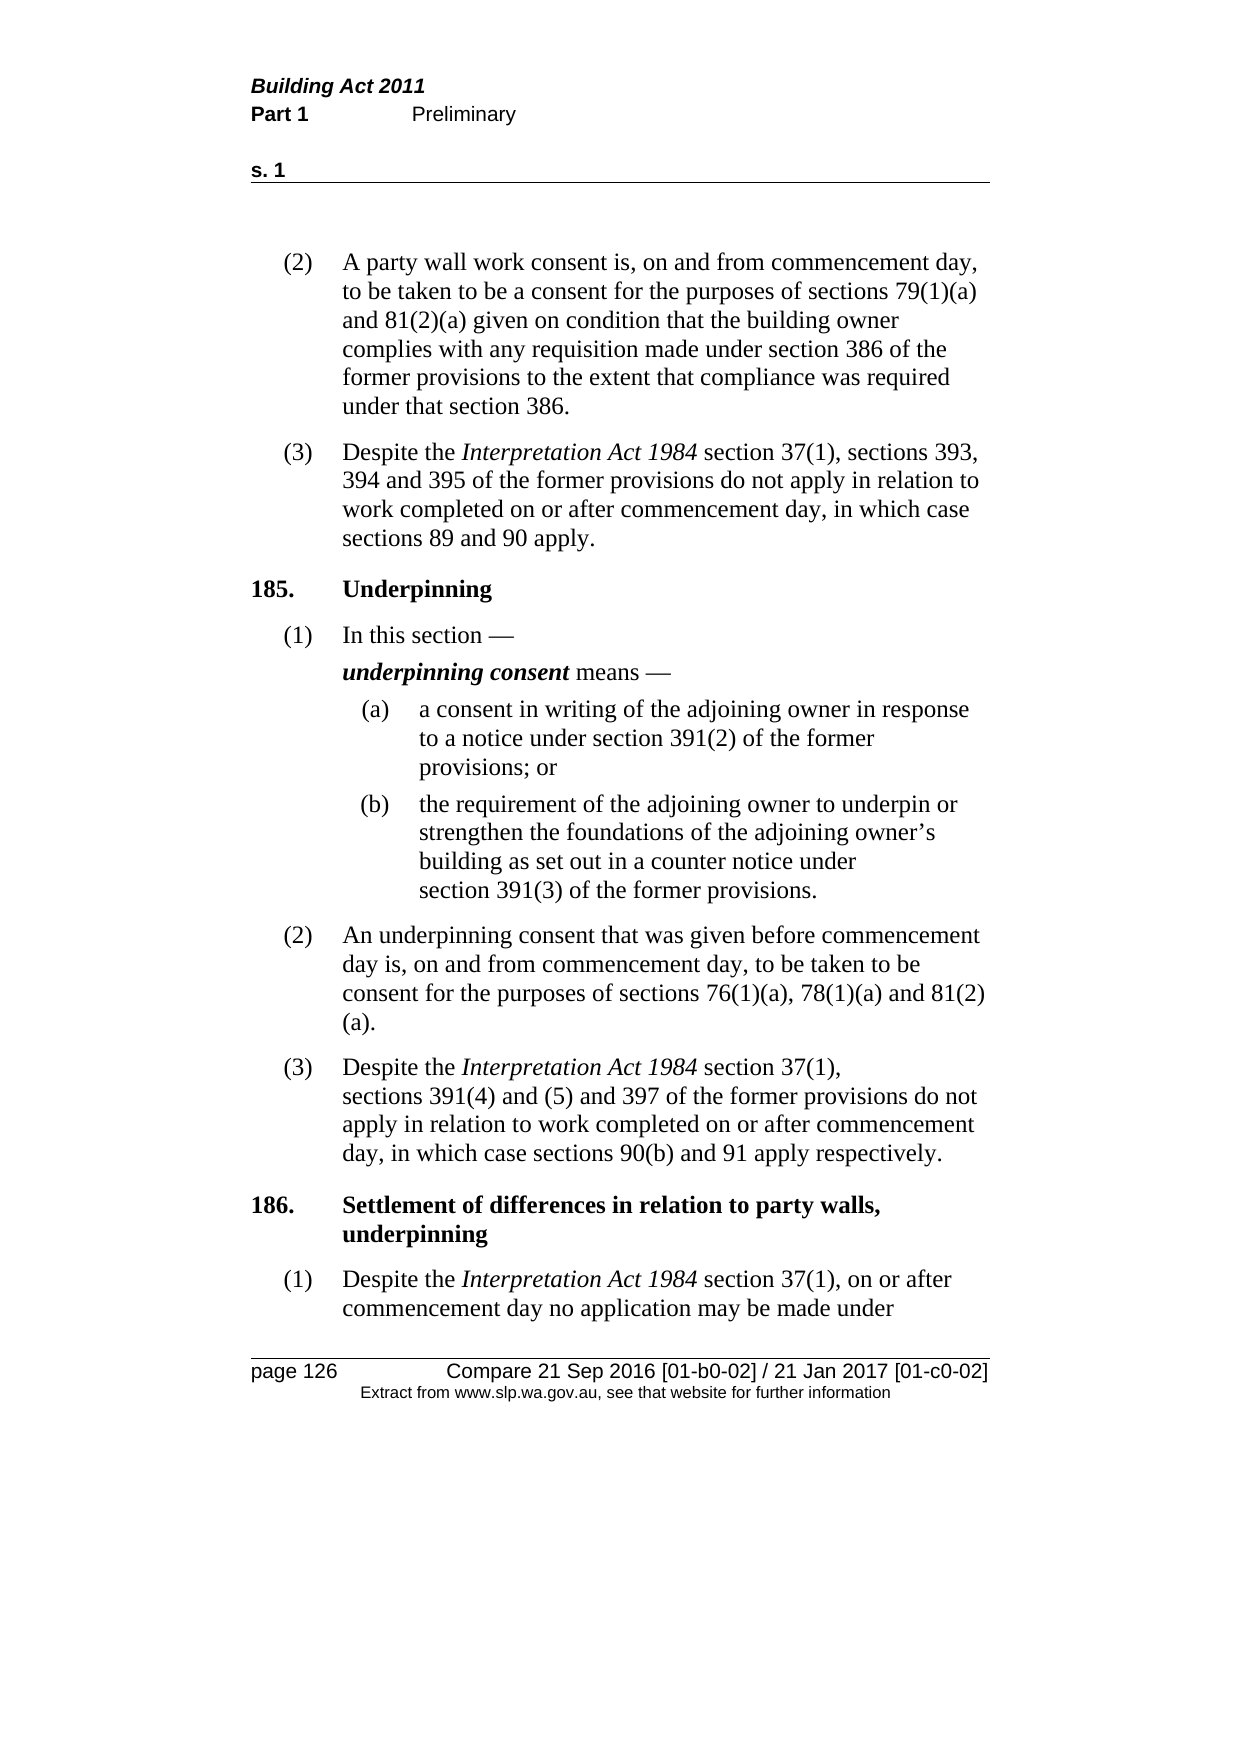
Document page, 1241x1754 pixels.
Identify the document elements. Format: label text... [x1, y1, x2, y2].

text (3) Despite the Interpretation Act 1984 section 37(1), sections 393, 394 and 395 of the former provisions do not apply in relation to work completed on or after commencement day, in which case sections 89 and 90 apply. [251, 437, 990, 552]
text (a) a consent in writing of the adjoining owner in response to a notice under section 391(2) of the former provisions; or [251, 694, 990, 780]
text (3) Despite the Interpretation Act 1984 section 37(1), sections 391(4) and (5) and 397 of the former provisions do not apply in relation to work completed on or after commencement day, in which case sections 90(b) and 91 apply respectively. [251, 1052, 990, 1167]
text (2) An underpinning consent that was given before commencement day is, on and from commencement day, to be taken to be consent for the purposes of sections 76(1)(a), 78(1)(a) and 81(2)(a). [251, 920, 990, 1035]
text (b) the requirement of the adjoining owner to underpin or strengthen the foundations of the adjoining owner’s building as set out in a counter notice under section 391(3) of the former provisions. [251, 789, 990, 904]
text (1) In this section — [251, 620, 990, 649]
text underpinning consent means — [251, 657, 990, 686]
subtitle 186. Settlement of differences in relation to party walls, underpinning [251, 1190, 990, 1247]
subtitle 185. Underpinning [251, 574, 990, 603]
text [251, 1264, 990, 1322]
text (2) A party wall work consent is, on and from commencement day, to be taken to be a consent for the purposes of sections 79(1)(a) and 81(2)(a) given on condition that the building owner complies with any requisition made under section 386 of the former provisions to the extent that compliance was required under that section 386. [251, 247, 990, 420]
